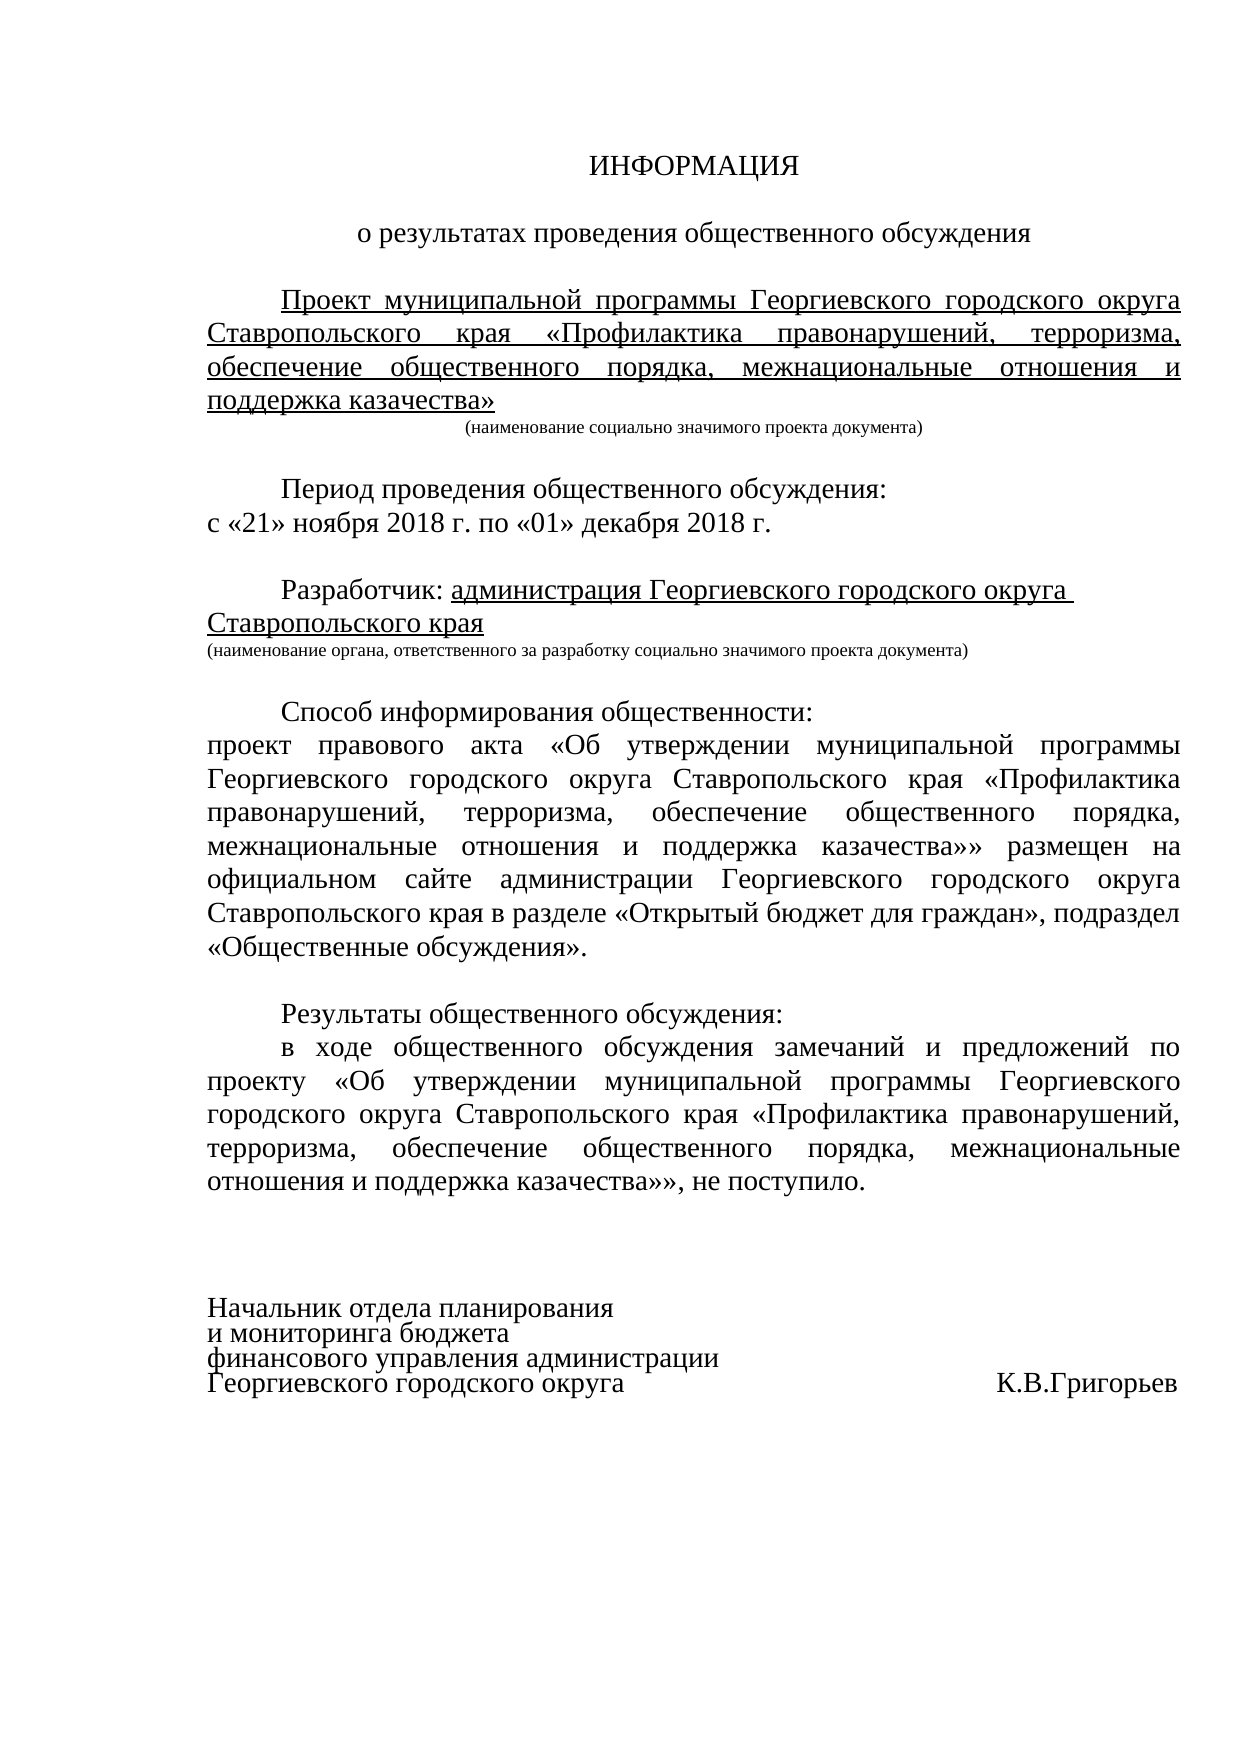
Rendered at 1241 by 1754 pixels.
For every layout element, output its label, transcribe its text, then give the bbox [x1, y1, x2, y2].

text о результатах проведения общественного обсуждения [207, 215, 1181, 248]
text Проект муниципальной программы Георгиевского городского округа Ставропольского края «Профилактика правонарушений, терроризма, обеспечение общественного порядка, межнациональные отношения и поддержка казачества» [207, 346, 1181, 378]
text Проект муниципальной программы Георгиевского городского округа Ставропольского края «Профилактика правонарушений, терроризма, обеспечение общественного порядка, межнациональные отношения и поддержка казачества» [207, 282, 1181, 344]
text Результаты общественного обсуждения: [207, 996, 1181, 1029]
text Георгиевского городского округа К.В.Григорьев [207, 1373, 1181, 1398]
text Проект муниципальной программы Георгиевского городского округа Ставропольского края «Профилактика правонарушений, терроризма, обеспечение общественного порядка, межнациональные отношения и поддержка казачества» [207, 380, 1181, 416]
text Период проведения общественного обсуждения: [207, 471, 1181, 505]
text финансового управления администрации [218, 1348, 1181, 1373]
text Начальник отдела планирования [207, 1298, 1181, 1323]
text проект правового акта «Об утверждении муниципальной программы Георгиевского городского округа Ставропольского края «Профилактика правонарушений, терроризма, обеспечение общественного порядка, межнациональные отношения и поддержка казачества»» размещен на официальном сайте администрации Георгиевского городского округа Ставропольского края в разделе «Открытый бюджет для граждан», подраздел «Общественные обсуждения». [207, 727, 1181, 962]
text (наименование органа, ответственного за разработку социально значимого проекта документа) [207, 639, 1181, 660]
text в ходе общественного обсуждения замечаний и предложений по проекту «Об утверждении муниципальной программы Георгиевского городского округа Ставропольского края «Профилактика правонарушений, терроризма, обеспечение общественного порядка, межнациональные отношения и поддержка казачества»», не поступило. [207, 1029, 1181, 1197]
text и мониторинга бюджета [207, 1323, 1181, 1348]
text Разработчик: администрация Георгиевского городского округа Ставропольского края [207, 572, 1181, 639]
text с «21» ноября 2018 г. по «01» декабря 2018 г. [207, 505, 1181, 538]
text Способ информирования общественности: [207, 694, 1181, 727]
text (наименование социально значимого проекта документа) [207, 416, 1181, 438]
text ИНФОРМАЦИЯ [207, 148, 1181, 181]
